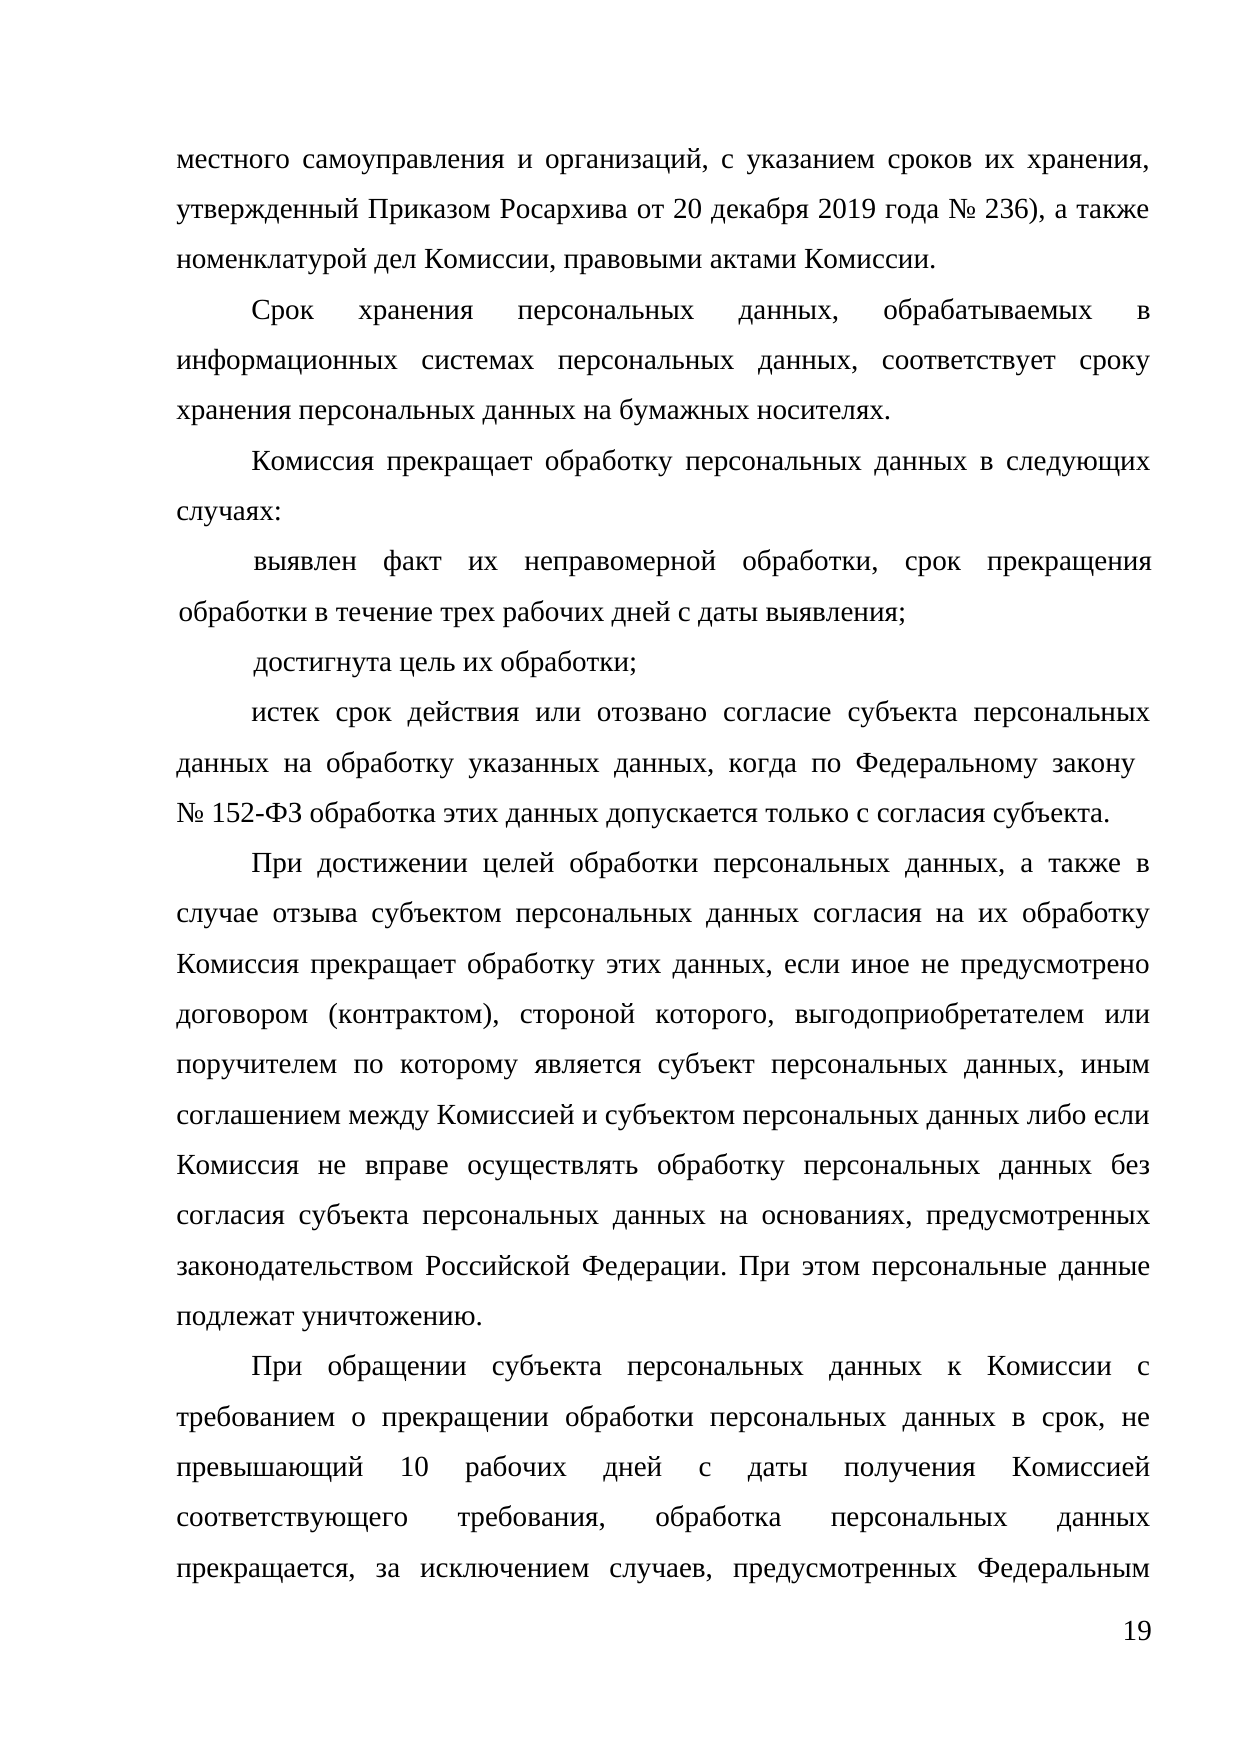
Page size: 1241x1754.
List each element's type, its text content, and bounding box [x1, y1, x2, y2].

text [176, 1348, 1151, 1583]
text истек срок действия или отозвано согласие субъекта персональных данных на обработку указанных данных, когда по Федеральному закону № 152-ФЗ обработка этих данных допускается только с согласия субъекта. [176, 694, 1151, 828]
text достигнута цель их обработки; [178, 644, 1153, 678]
text Комиссия прекращает обработку персональных данных в следующих случаях: [176, 443, 1151, 527]
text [176, 141, 1151, 275]
text При достижении целей обработки персональных данных, а также в случае отзыва субъектом персональных данных согласия на их обработку Комиссия прекращает обработку этих данных, если иное не предусмотрено договором (контрактом), стороной которого, выгодоприобретателем или поручителем по которому является субъект персональных данных, иным соглашением между Комиссией и субъектом персональных данных либо если Комиссия не вправе осуществлять обработку персональных данных без согласия субъекта персональных данных на основаниях, предусмотренных законодательством Российской Федерации. При этом персональные данные подлежат уничтожению. [176, 845, 1151, 1332]
text Срок хранения персональных данных, обрабатываемых в информационных системах персональных данных, соответствует сроку хранения персональных данных на бумажных носителях. [176, 292, 1151, 426]
text выявлен факт их неправомерной обработки, срок прекращения обработки в течение трех рабочих дней с даты выявления; [178, 543, 1153, 627]
